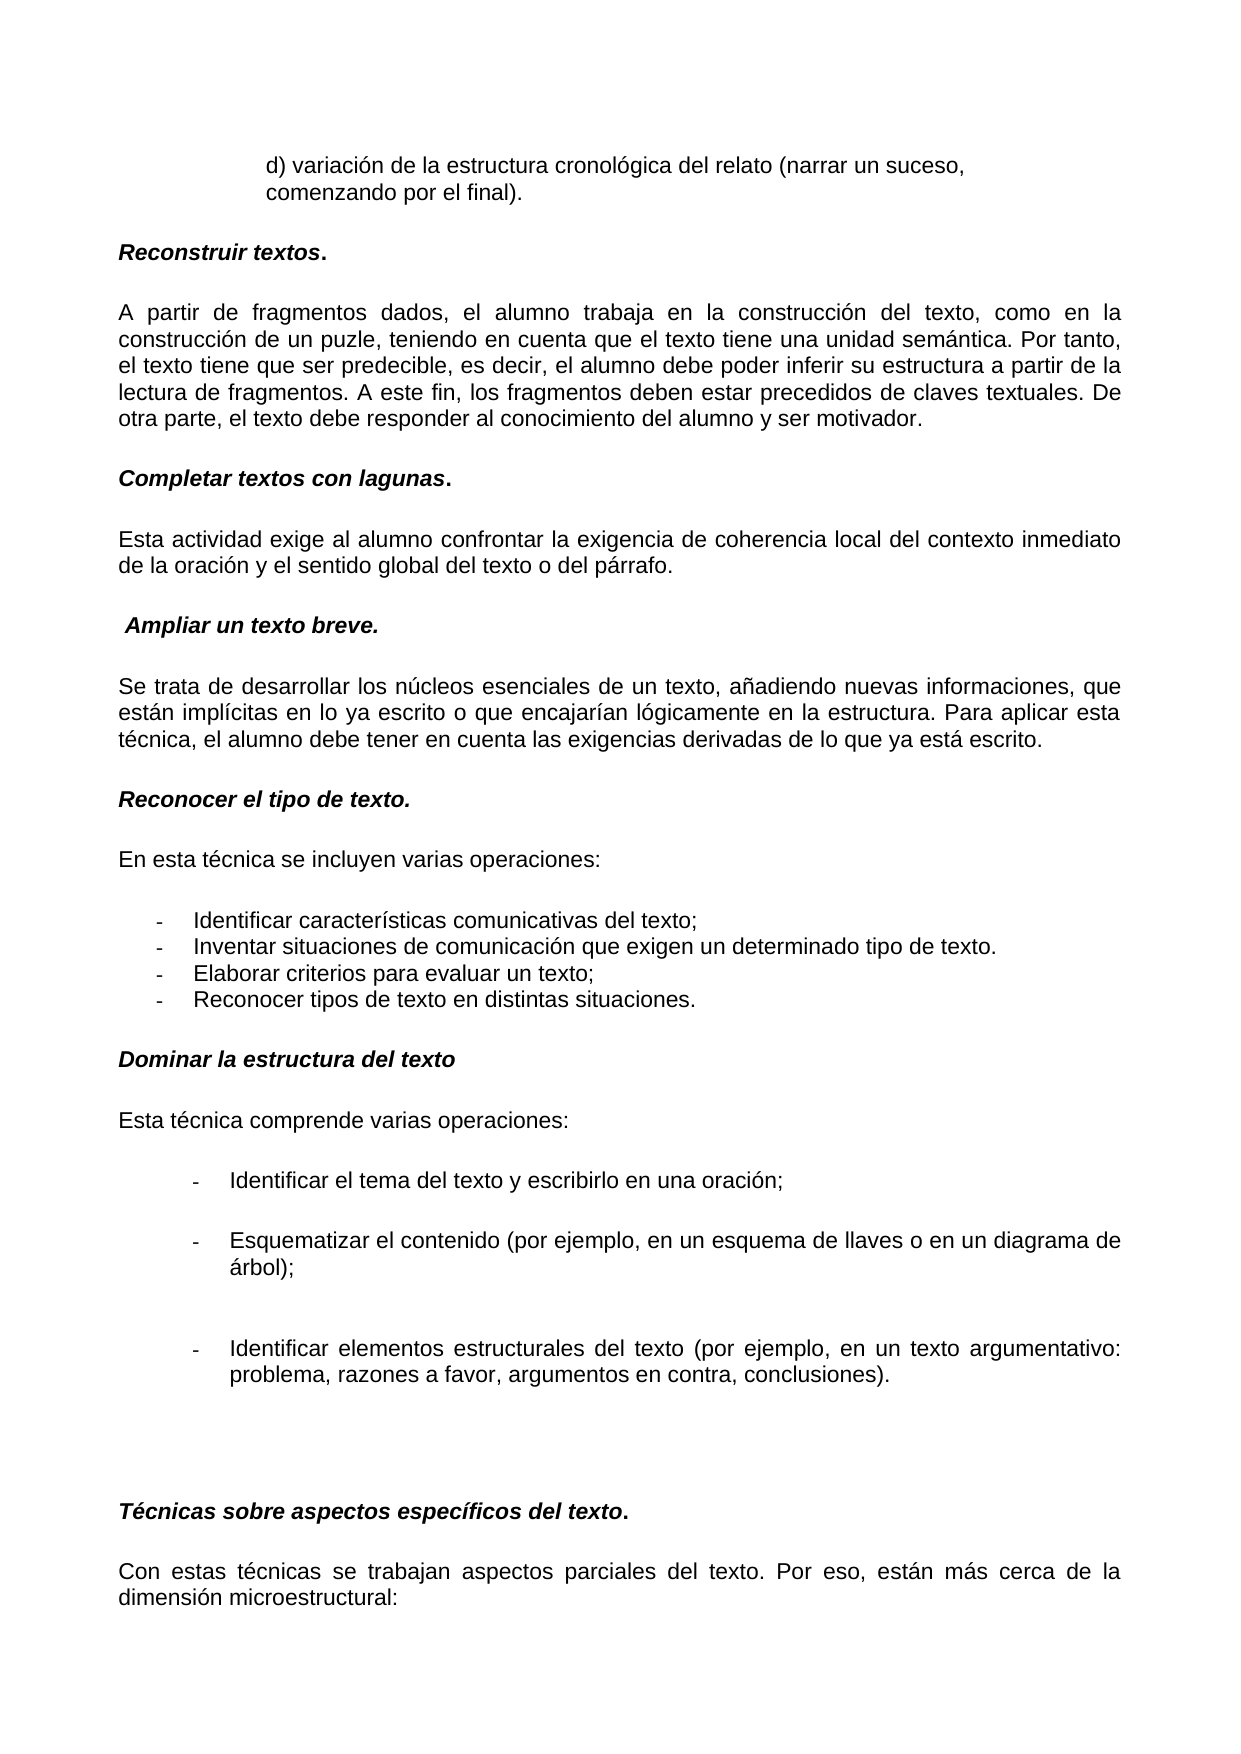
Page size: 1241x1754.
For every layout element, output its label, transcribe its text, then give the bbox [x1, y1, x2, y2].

text Con estas técnicas se trabajan aspectos parciales del texto. Por eso, están más cerca de la dimensión microestructural: [118, 1558, 1122, 1611]
list Reconocer tipos de texto en distintas situaciones. [156, 986, 1122, 1012]
text Reconstruir textos. [118, 239, 1122, 265]
text d) variación de la estructura cronológica del relato (narrar un suceso, [266, 152, 1122, 178]
list Esquematizar el contenido (por ejemplo, en un esquema de llaves o en un diagrama de árbol); [192, 1227, 1122, 1280]
text Reconocer el tipo de texto. [118, 786, 1122, 812]
text Esta actividad exige al alumno confrontar la exigencia de coherencia local del contexto inmediato de la oración y el sentido global del texto o del párrafo. [118, 526, 1122, 578]
list Identificar elementos estructurales del texto (por ejemplo, en un texto argumentativo: problema, razones a favor, argumentos en contra, conclusiones). [192, 1335, 1122, 1388]
text comenzando por el final). [266, 178, 1122, 205]
list Identificar el tema del texto y escribirlo en una oración; [192, 1167, 1122, 1193]
text A partir de fragmentos dados, el alumno trabaja en la construcción del texto, como en la construcción de un puzle, teniendo en cuenta que el texto tiene una unidad semántica. Por tanto, el texto tiene que ser predecible, es decir, el alumno debe poder inferir su estructura a partir de la lectura de fragmentos. A este fin, los fragmentos deben estar precedidos de claves textuales. De otra parte, el texto debe responder al conocimiento del alumno y ser motivador. [118, 299, 1122, 431]
text En esta técnica se incluyen varias operaciones: [118, 846, 1122, 873]
text Esta técnica comprende varias operaciones: [118, 1107, 1122, 1133]
text Ampliar un texto breve. [118, 612, 1122, 639]
list Elaborar criterios para evaluar un texto; [156, 959, 1122, 986]
list Identificar características comunicativas del texto; [156, 907, 1122, 933]
text Dominar la estructura del texto [118, 1046, 1122, 1073]
text Técnicas sobre aspectos específicos del texto. [118, 1498, 1122, 1524]
text Se trata de desarrollar los núcleos esenciales de un texto, añadiendo nuevas informaciones, que están implícitas en lo ya escrito o que encajarían lógicamente en la estructura. Para aplicar esta técnica, el alumno debe tener en cuenta las exigencias derivadas de lo que ya está escrito. [118, 673, 1122, 752]
text Completar textos con lagunas. [118, 465, 1122, 492]
list Inventar situaciones de comunicación que exigen un determinado tipo de texto. [156, 933, 1122, 959]
